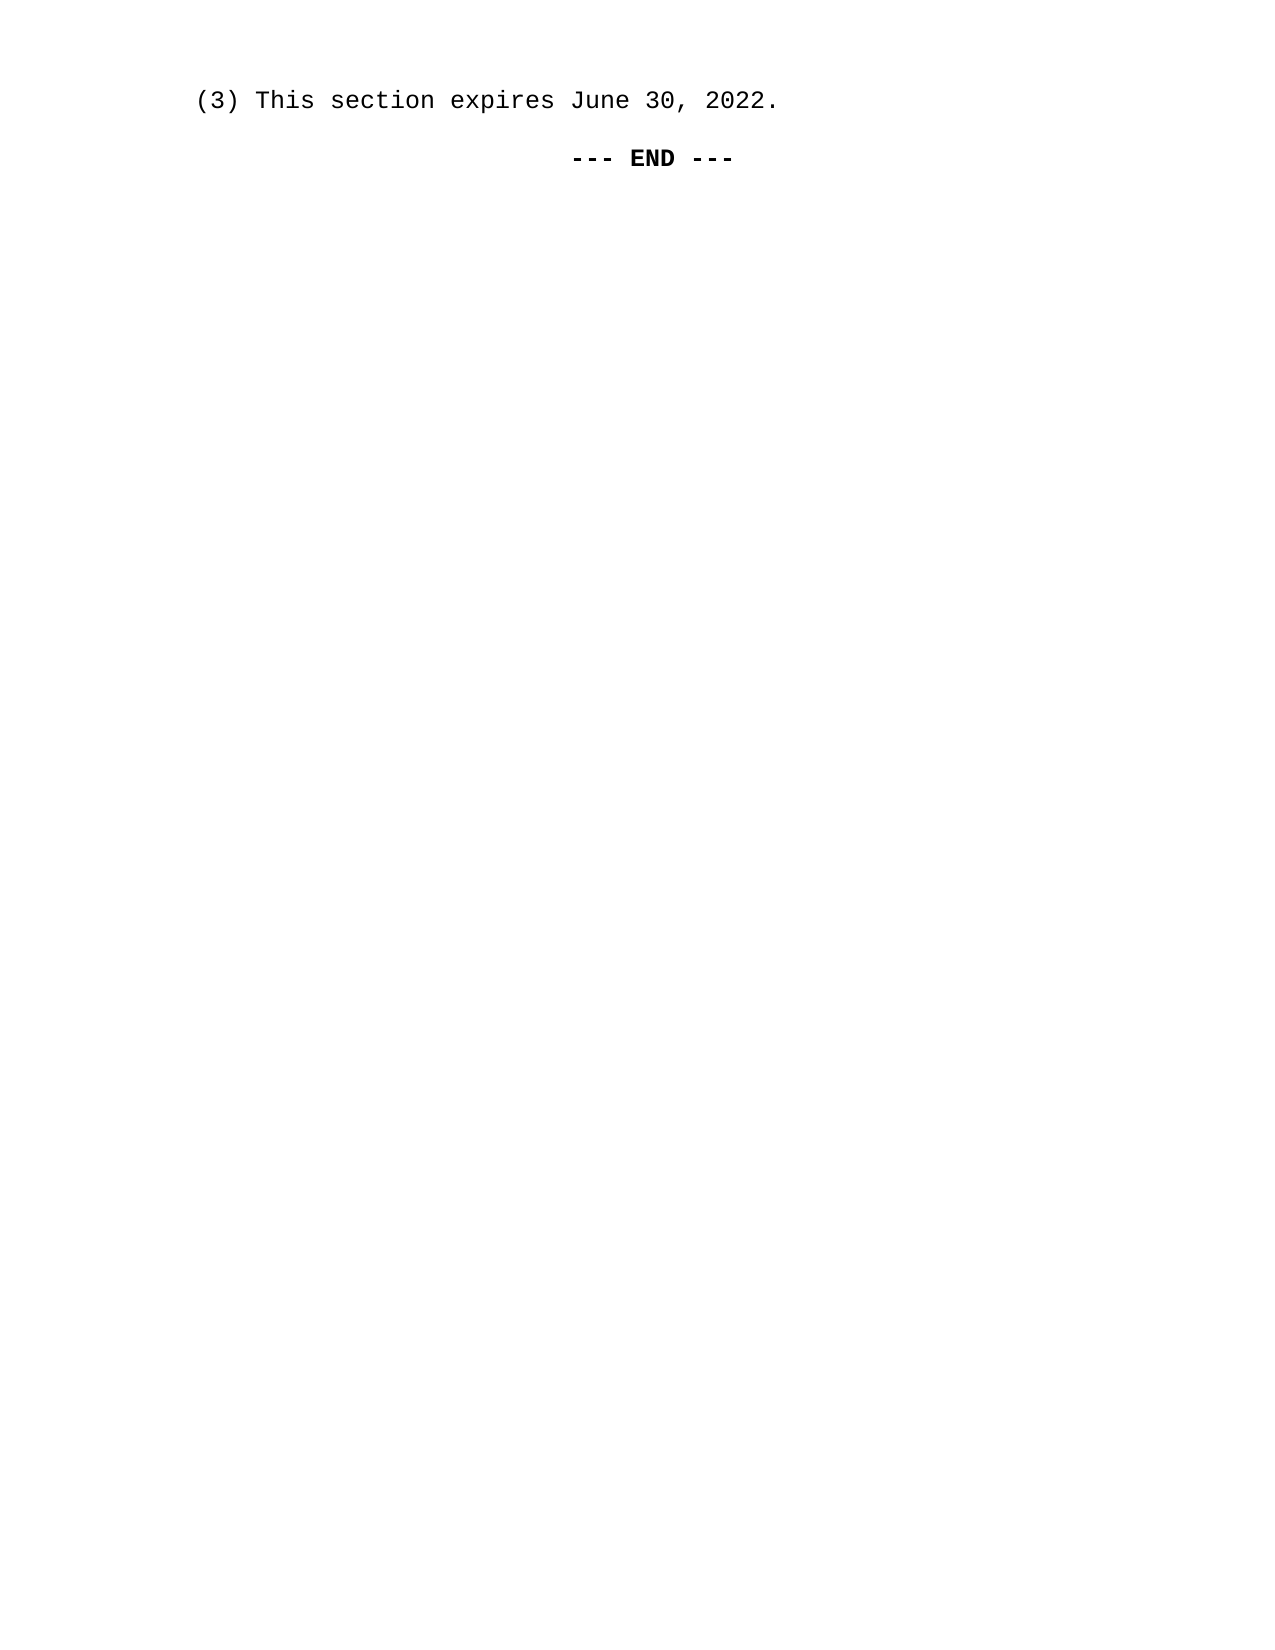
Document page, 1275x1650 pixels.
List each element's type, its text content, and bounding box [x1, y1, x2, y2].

text --- END --- [135, 146, 1170, 174]
text (3) This section expires June 30, 2022. [135, 75, 1170, 117]
